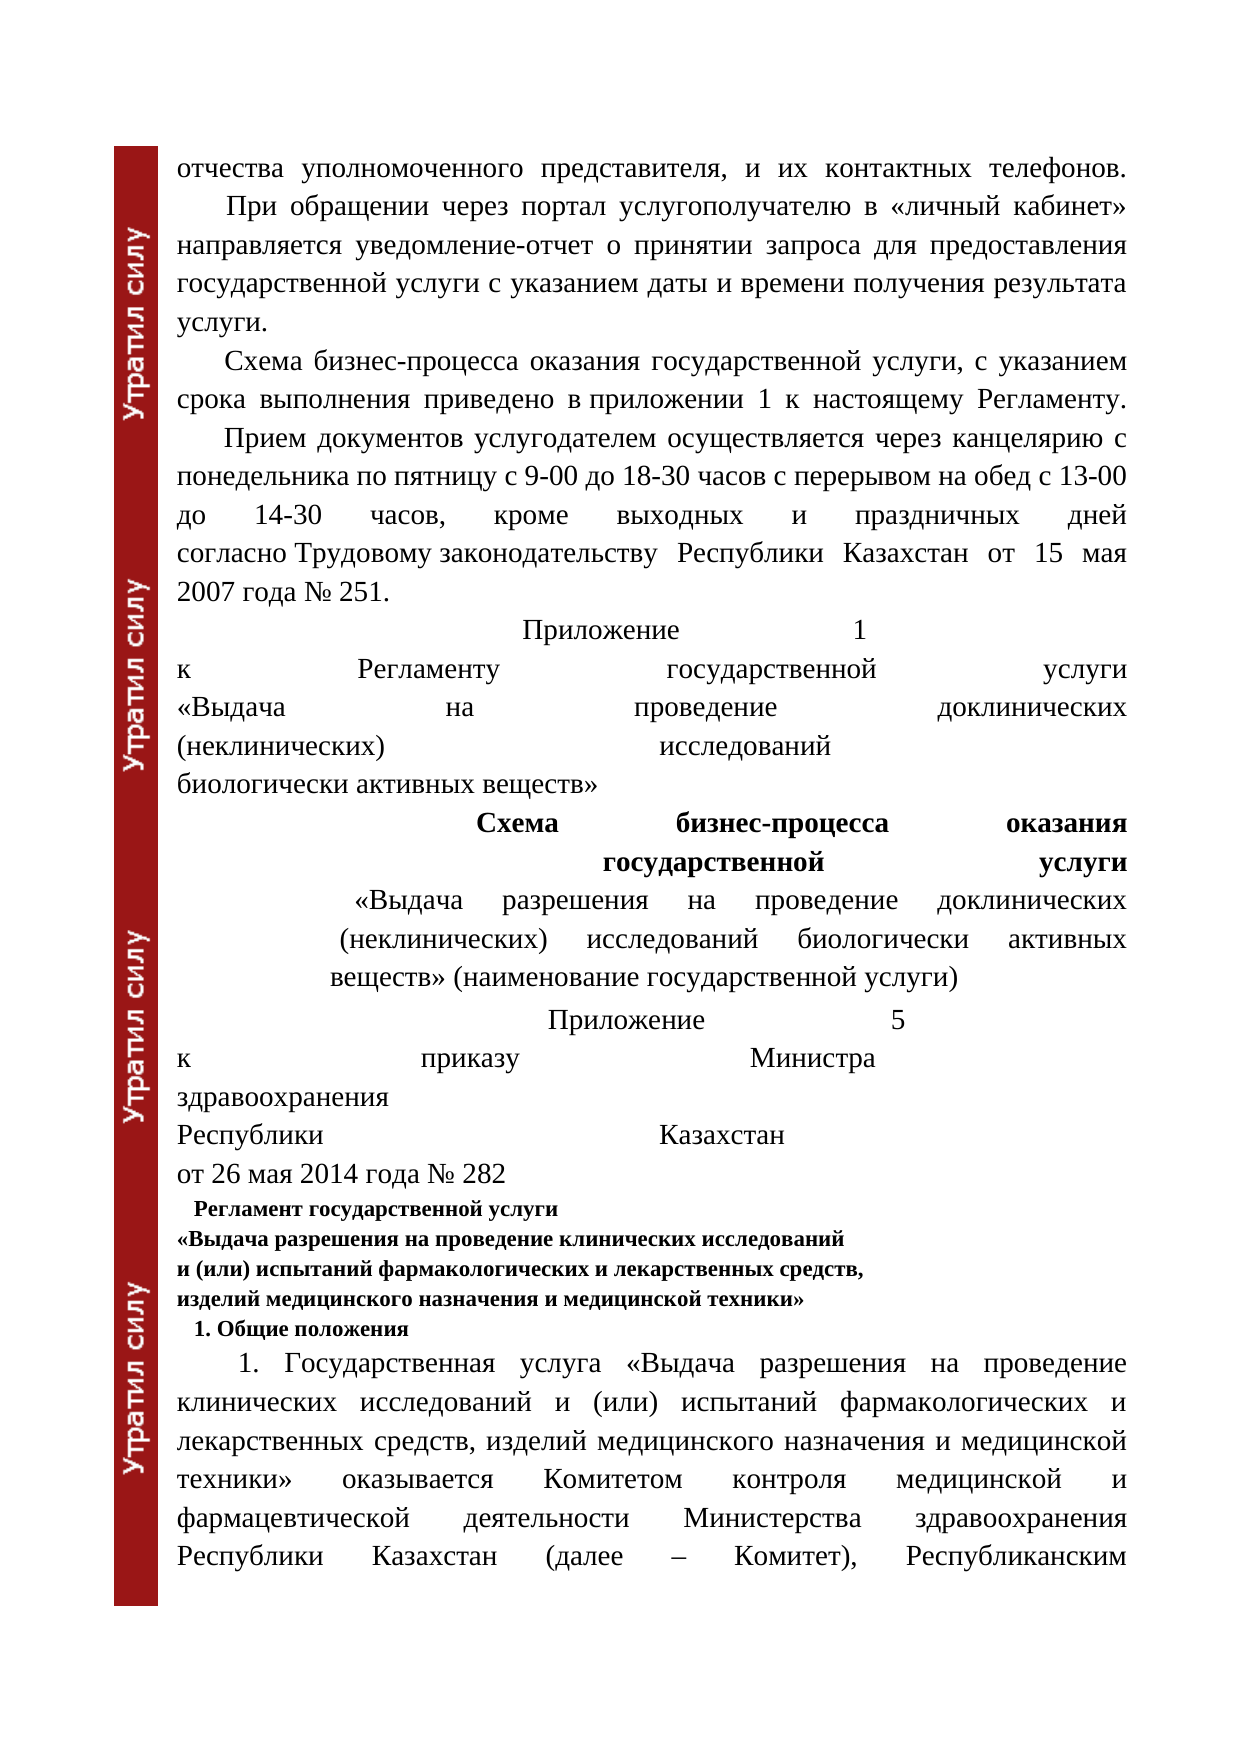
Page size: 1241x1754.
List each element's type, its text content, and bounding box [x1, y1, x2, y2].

text 1. Общие положения [112, 1315, 1128, 1342]
picture [114, 1342, 158, 1346]
picture [114, 993, 158, 1002]
text Приложение 5 к приказу Министра здравоохранения Республики Казахстан от 26 мая 2014 года № 282 [112, 1002, 1128, 1189]
text Регламент государственной услуги «Выдача разрешения на проведение клинических исследований и (или) испытаний фармакологических и лекарственных средств, изделий медицинского назначения и медицинской техники» [112, 1194, 1128, 1312]
picture [114, 607, 158, 612]
text Схема бизнес-процесса оказания государственной услуги «Выдача разрешения на проведение доклинических (неклинических) исследований биологически активных веществ» (наименование государственной услуги) [112, 805, 1128, 993]
picture [114, 1572, 158, 1606]
text Приложение 1 к Регламенту государственной услуги «Выдача на проведение доклинических (неклинических) исследований биологически активных веществ» [112, 612, 1128, 800]
picture [114, 800, 158, 805]
picture [114, 1189, 158, 1194]
picture [114, 146, 158, 150]
